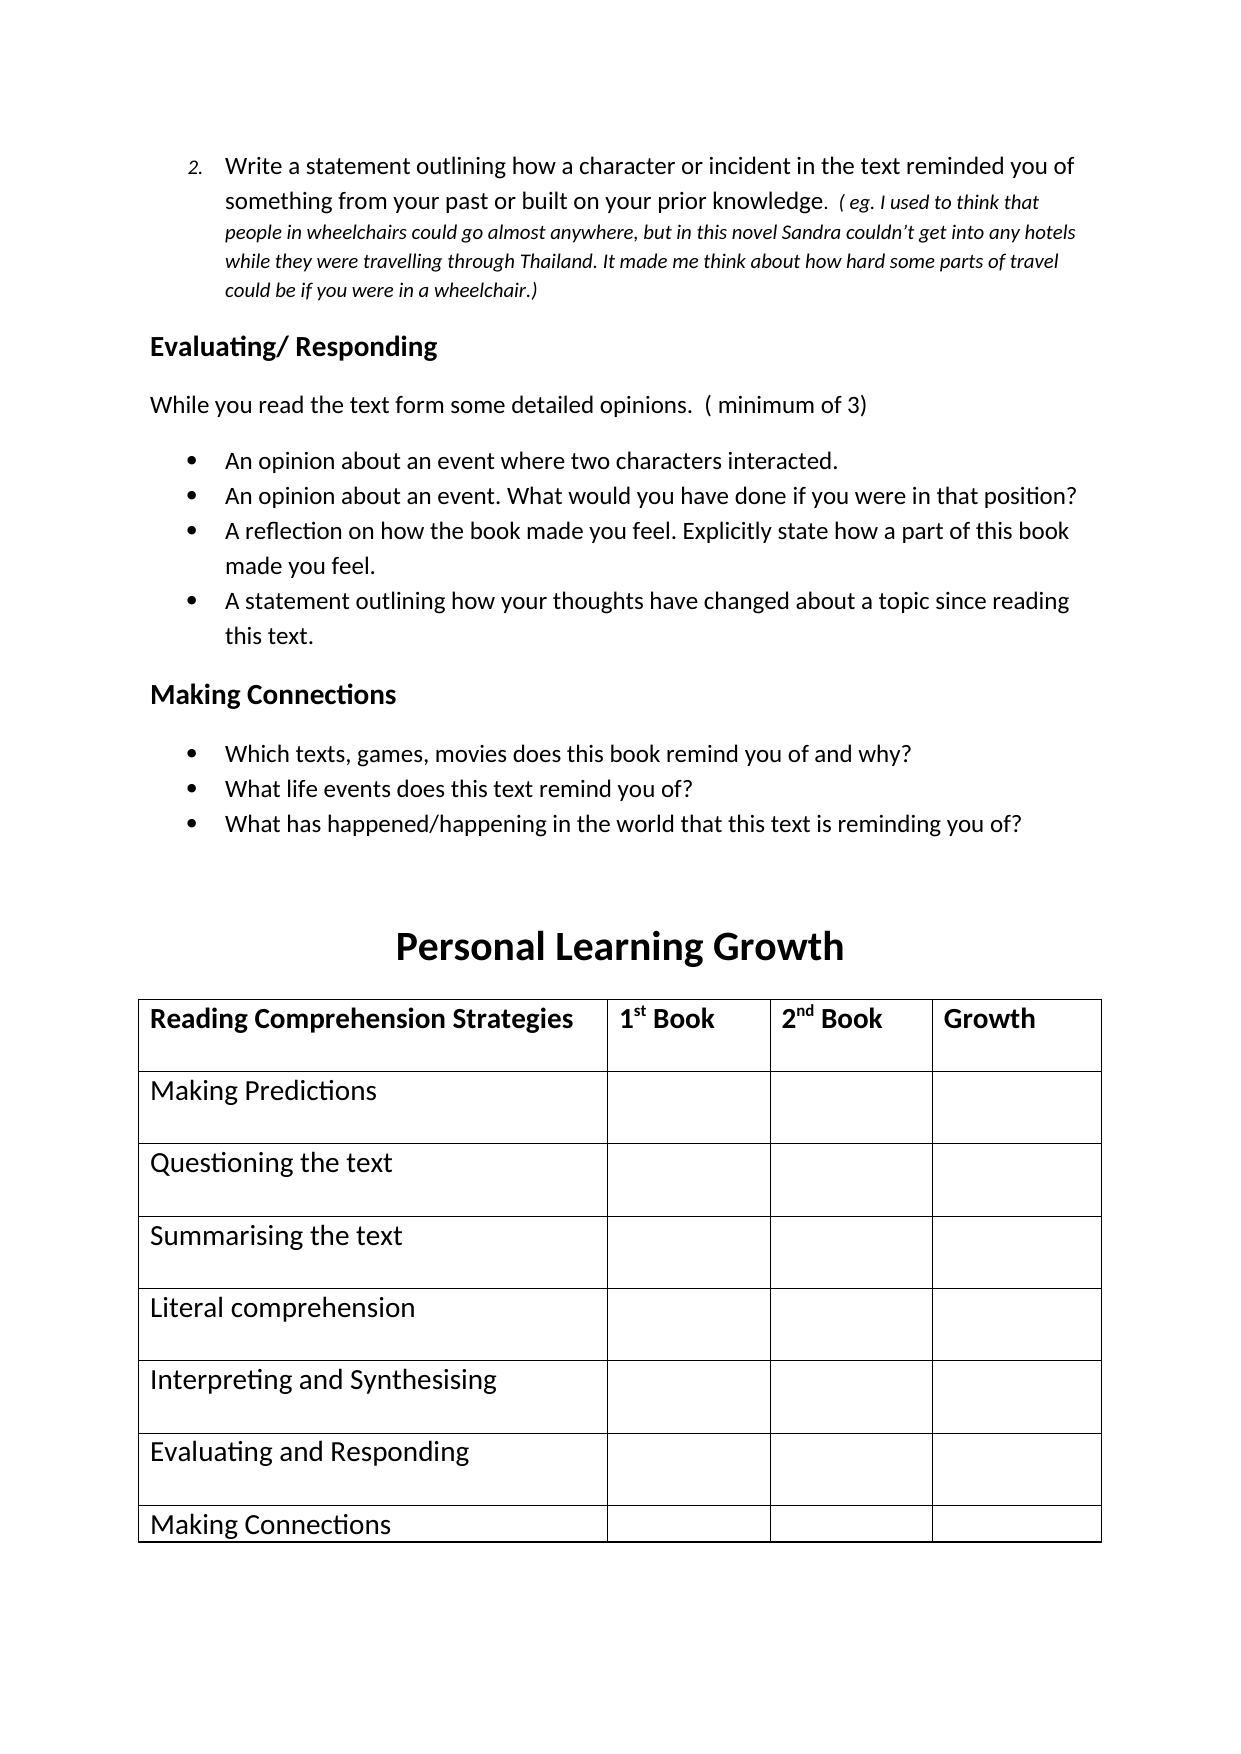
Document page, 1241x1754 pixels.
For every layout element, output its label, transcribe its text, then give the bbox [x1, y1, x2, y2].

text Personal Learning Growth [150, 919, 1090, 970]
list Write a statement outlining how a character or incident in the text reminded you of something from your past or built on your prior knowledge. ( eg. I used to think that people in wheelchairs could go almost anywhere, but in this novel Sandra couldn’t get into any hotels while they were travelling through Thailand. It made me think about how hard some parts of travel could be if you were in a wheelchair.) [187, 150, 1090, 303]
table_cell [933, 1506, 1101, 1541]
table_cell [608, 1144, 770, 1216]
table_cell [608, 1434, 770, 1505]
table_cell [771, 1434, 932, 1505]
table_cell [608, 1072, 770, 1143]
table_cell [608, 1289, 770, 1360]
table_cell [933, 1217, 1101, 1288]
table_cell [771, 1506, 932, 1541]
table_cell Interpreting and Synthesising [139, 1361, 607, 1432]
table_cell [933, 1434, 1101, 1505]
table_header 1st Book [608, 1000, 770, 1071]
list A reflection on how the book made you feel. Explicitly state how a part of this book made you feel. [187, 515, 1090, 581]
list What life events does this text remind you of? [187, 773, 1090, 803]
table_cell [933, 1072, 1101, 1143]
text Evaluating/ Responding [150, 328, 1090, 363]
table_cell Making Predictions [139, 1072, 607, 1143]
table_cell [771, 1144, 932, 1216]
table_cell Summarising the text [139, 1217, 607, 1288]
table_cell Evaluating and Responding [139, 1434, 607, 1505]
table_cell [933, 1144, 1101, 1216]
list What has happened/happening in the world that this text is reminding you of? [187, 808, 1090, 838]
text Making Connections [150, 676, 1090, 712]
table_cell [933, 1361, 1101, 1432]
table_cell Questioning the text [139, 1144, 607, 1216]
list Which texts, games, movies does this book remind you of and why? [187, 738, 1090, 768]
table_cell [771, 1289, 932, 1360]
table_cell [608, 1361, 770, 1432]
table_cell [771, 1217, 932, 1288]
table_cell Literal comprehension [139, 1289, 607, 1360]
table_cell [608, 1217, 770, 1288]
table_header Growth [933, 1000, 1101, 1071]
list An opinion about an event. What would you have done if you were in that position? [187, 480, 1090, 511]
table_header 2nd Book [771, 1000, 932, 1071]
table_cell Making Connections [139, 1506, 607, 1541]
table_cell [771, 1361, 932, 1432]
text While you read the text form some detailed opinions. ( minimum of 3) [150, 389, 1090, 420]
table_cell [933, 1289, 1101, 1360]
table_cell [608, 1506, 770, 1541]
list An opinion about an event where two characters interacted. [187, 445, 1090, 476]
table_header Reading Comprehension Strategies [139, 1000, 607, 1071]
list A statement outlining how your thoughts have changed about a topic since reading this text. [187, 585, 1090, 651]
table_cell [771, 1072, 932, 1143]
